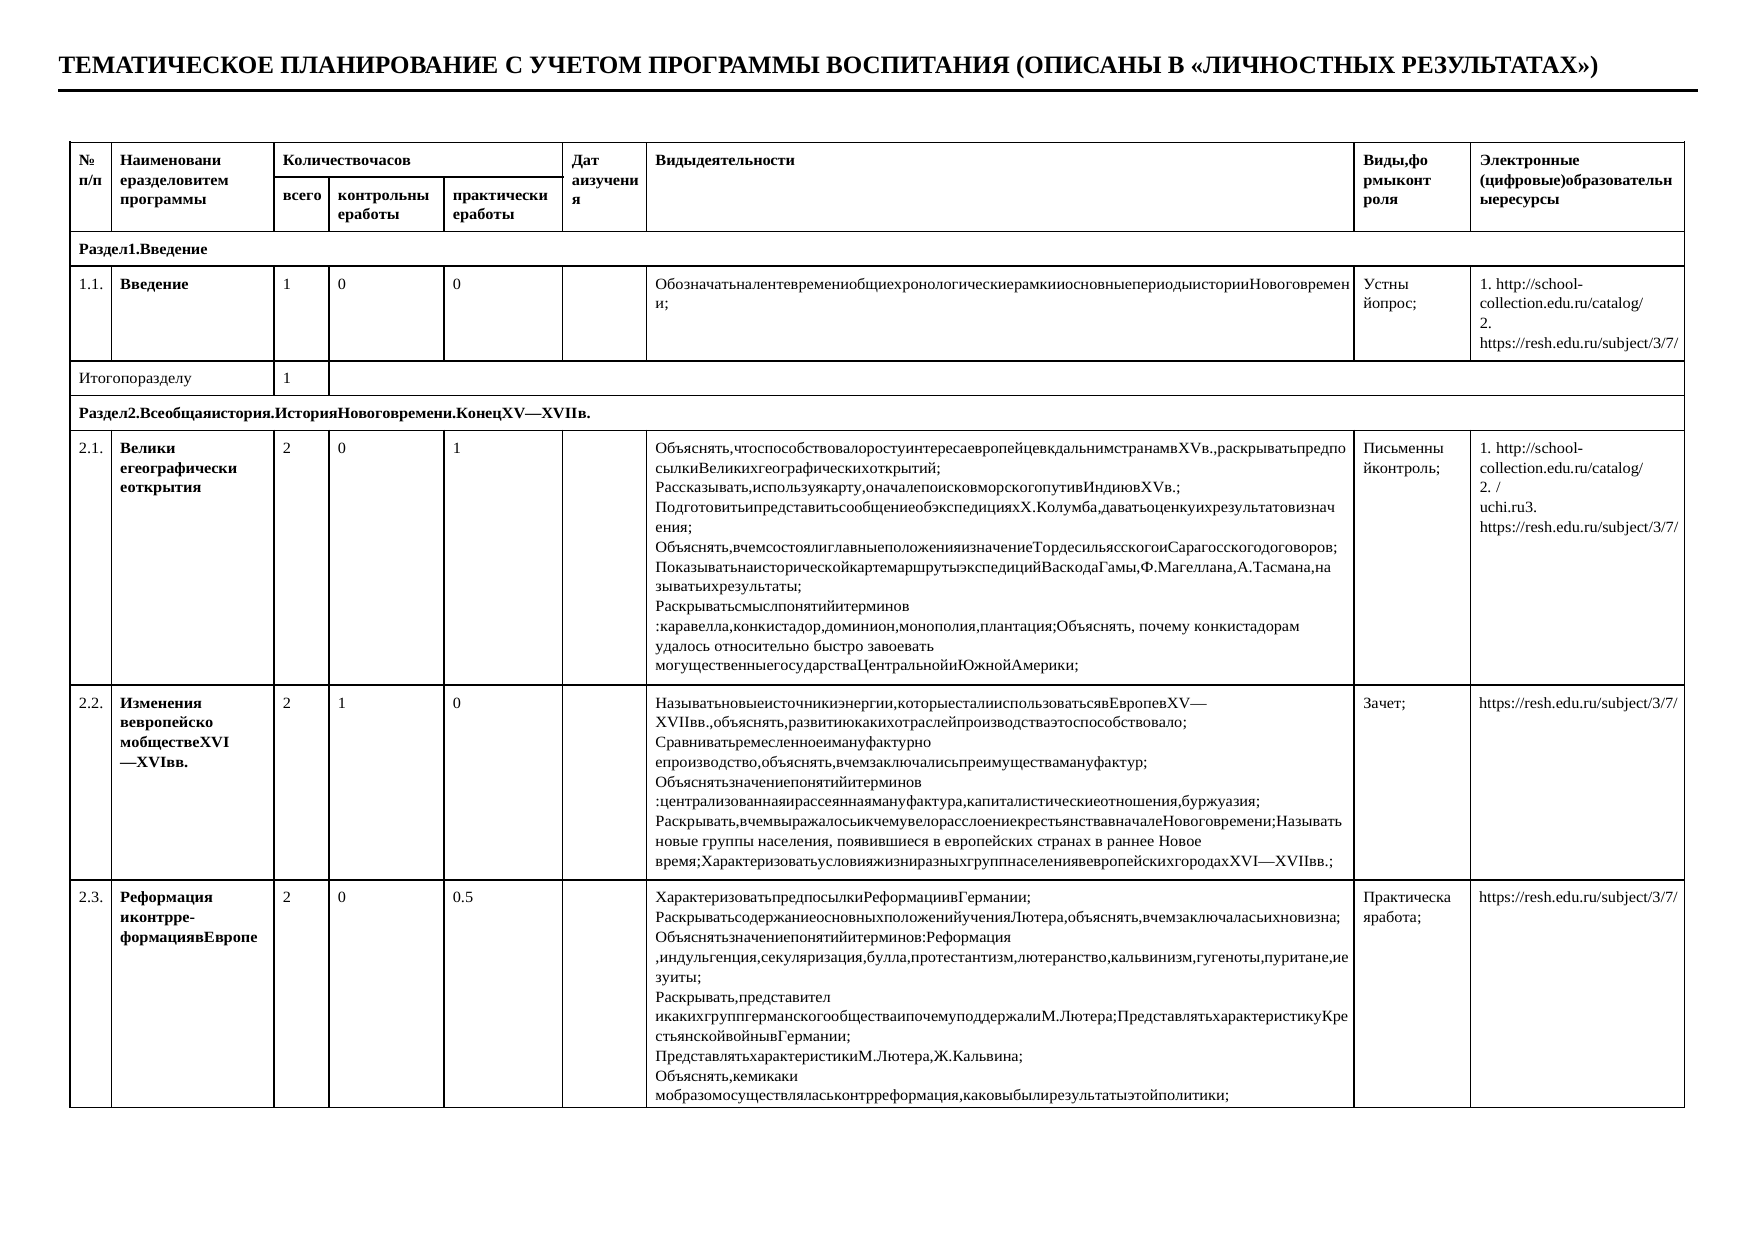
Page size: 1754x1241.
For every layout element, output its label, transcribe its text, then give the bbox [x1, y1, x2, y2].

table_cell 2 [275, 881, 328, 1107]
table_cell [563, 686, 646, 879]
table_cell всего [275, 178, 328, 231]
table_cell 1.1. [71, 267, 111, 360]
table_header №п/п [71, 143, 111, 231]
table_cell Изменения вевропейскомобществеXVI—XVIвв. [112, 686, 273, 879]
table_cell 2.2. [71, 686, 111, 879]
table_cell 0 [330, 431, 443, 684]
text ТЕМАТИЧЕСКОЕ ПЛАНИРОВАНИЕ С УЧЕТОМ ПРОГРАММЫ ВОСПИТАНИЯ (ОПИСАНЫ В «ЛИЧНОСТНЫХ РЕЗУЛЬТАТАХ») [58, 50, 1698, 89]
table_cell 0 [445, 267, 562, 360]
table_cell [563, 431, 646, 684]
table_cell практическиеработы [445, 178, 562, 231]
table_cell 0 [330, 267, 443, 360]
table_cell ОбозначатьналентевремениобщиехронологическиерамкииосновныепериодыисторииНовоговремени; [647, 267, 1353, 360]
table_cell 0 [330, 881, 443, 1107]
table_cell https://resh.edu.ru/subject/3/7/ [1471, 686, 1684, 879]
table_cell Зачет; [1355, 686, 1470, 879]
table_header Датаизучения [563, 143, 646, 231]
table_cell [563, 267, 646, 360]
table_header Количествочасов [275, 143, 562, 176]
table_header Электронные (цифровые)образовательныересурсы [1471, 143, 1684, 231]
table_cell Реформация иконтрре- формациявЕвропе [112, 881, 273, 1107]
table_cell Великиегеографическиеоткрытия [112, 431, 273, 684]
table_cell контрольныеработы [330, 178, 443, 231]
table_cell Введение [112, 267, 273, 360]
table_cell 0 [445, 686, 562, 879]
table_cell Устныйопрос; [1355, 267, 1470, 360]
table_cell Называтьновыеисточникиэнергии,которыесталииспользоватьсявЕвропевXV—XVIIвв.,объяснять,развитиюкакихотраслейпроизводстваэтоспособствовало; Сравниватьремесленноеимануфактурноепроизводство,объяснять,вчемзаключалисьпреимуществамануфактур; Объяснятьзначениепонятийитерминов:централизованнаяирассеяннаямануфактура,капиталистическиеотношения,буржуазия; Раскрывать,вчемвыражалосьикчемувелорасслоениекрестьянствавначалеНовоговремени;Называть новые группы населения, появившиеся в европейских странах в раннее Новое время;ХарактеризоватьусловияжизниразныхгруппнаселениявевропейскихгородахXVI—XVIIвв.; [647, 686, 1353, 879]
table_header Наименованиеразделовитемпрограммы [112, 143, 273, 231]
table_cell Объяснять,чтоспособствовалоростуинтересаевропейцевкдальнимстранамвXVв.,раскрыватьпредпосылкиВеликихгеографическихоткрытий; Рассказывать,используякарту,оначалепоисковморскогопутивИндиювXVв.; ПодготовитьипредставитьсообщениеобэкспедицияхХ.Колумба,даватьоценкуихрезультатовизначения; Объяснять,вчемсостоялиглавныеположенияизначениеТордесильясскогоиСарагосскогодоговоров; ПоказыватьнаисторическойкартемаршрутыэкспедицийВаскодаГамы,Ф.Магеллана,А.Тасмана,называтьихрезультаты; Раскрыватьсмыслпонятийитерминов:каравелла,конкистадор,доминион,монополия,плантация;Объяснять, почему конкистадорам удалось относительно быстро завоевать могущественныегосударстваЦентральнойиЮжнойАмерики; [647, 431, 1353, 684]
table_cell 1 [330, 686, 443, 879]
table_cell http://school-collection.edu.ru/catalog/ /uchi.ru3. https://resh.edu.ru/subject/3/7/ [1471, 431, 1684, 684]
table_cell 2.3. [71, 881, 111, 1107]
table_cell [563, 881, 646, 1107]
table_header Виды,формыконтроля [1355, 143, 1470, 231]
table_cell Письменныйконтроль; [1355, 431, 1470, 684]
table_cell [330, 362, 1684, 395]
table_cell 1 [275, 362, 328, 395]
table_cell 2 [275, 431, 328, 684]
table_cell ХарактеризоватьпредпосылкиРеформациивГермании; РаскрыватьсодержаниеосновныхположенийученияЛютера,объяснять,вчемзаключаласьихновизна; Объяснятьзначениепонятийитерминов:Реформация,индульгенция,секуляризация,булла,протестантизм,лютеранство,кальвинизм,гугеноты,пуритане,иезуиты; Раскрывать,представителикакихгруппгерманскогообществаипочемуподдержалиМ.Лютера;ПредставлятьхарактеристикуКрестьянскойвойнывГермании; ПредставлятьхарактеристикиМ.Лютера,Ж.Кальвина; Объяснять,кемикакимобразомосуществляласьконтрреформация,каковыбылирезультатыэтойполитики; [647, 881, 1353, 1107]
table_cell Практическаяработа; [1355, 881, 1470, 1107]
table_cell https://resh.edu.ru/subject/3/7/ [1471, 881, 1684, 1107]
table_cell Раздел2.Всеобщаяистория.ИсторияНовоговремени.КонецXV—XVIIв. [71, 396, 1684, 429]
table_cell 2 [275, 686, 328, 879]
table_cell 1. http://school-collection.edu.ru/catalog/2. https://resh.edu.ru/subject/3/7/ [1471, 267, 1684, 360]
table_cell Раздел1.Введение [71, 232, 1684, 265]
table_header Видыдеятельности [647, 143, 1353, 231]
table_cell 0.5 [445, 881, 562, 1107]
table_cell 1 [445, 431, 562, 684]
table_cell 2.1. [71, 431, 111, 684]
table_cell Итогопоразделу [71, 362, 273, 395]
table_cell 1 [275, 267, 328, 360]
